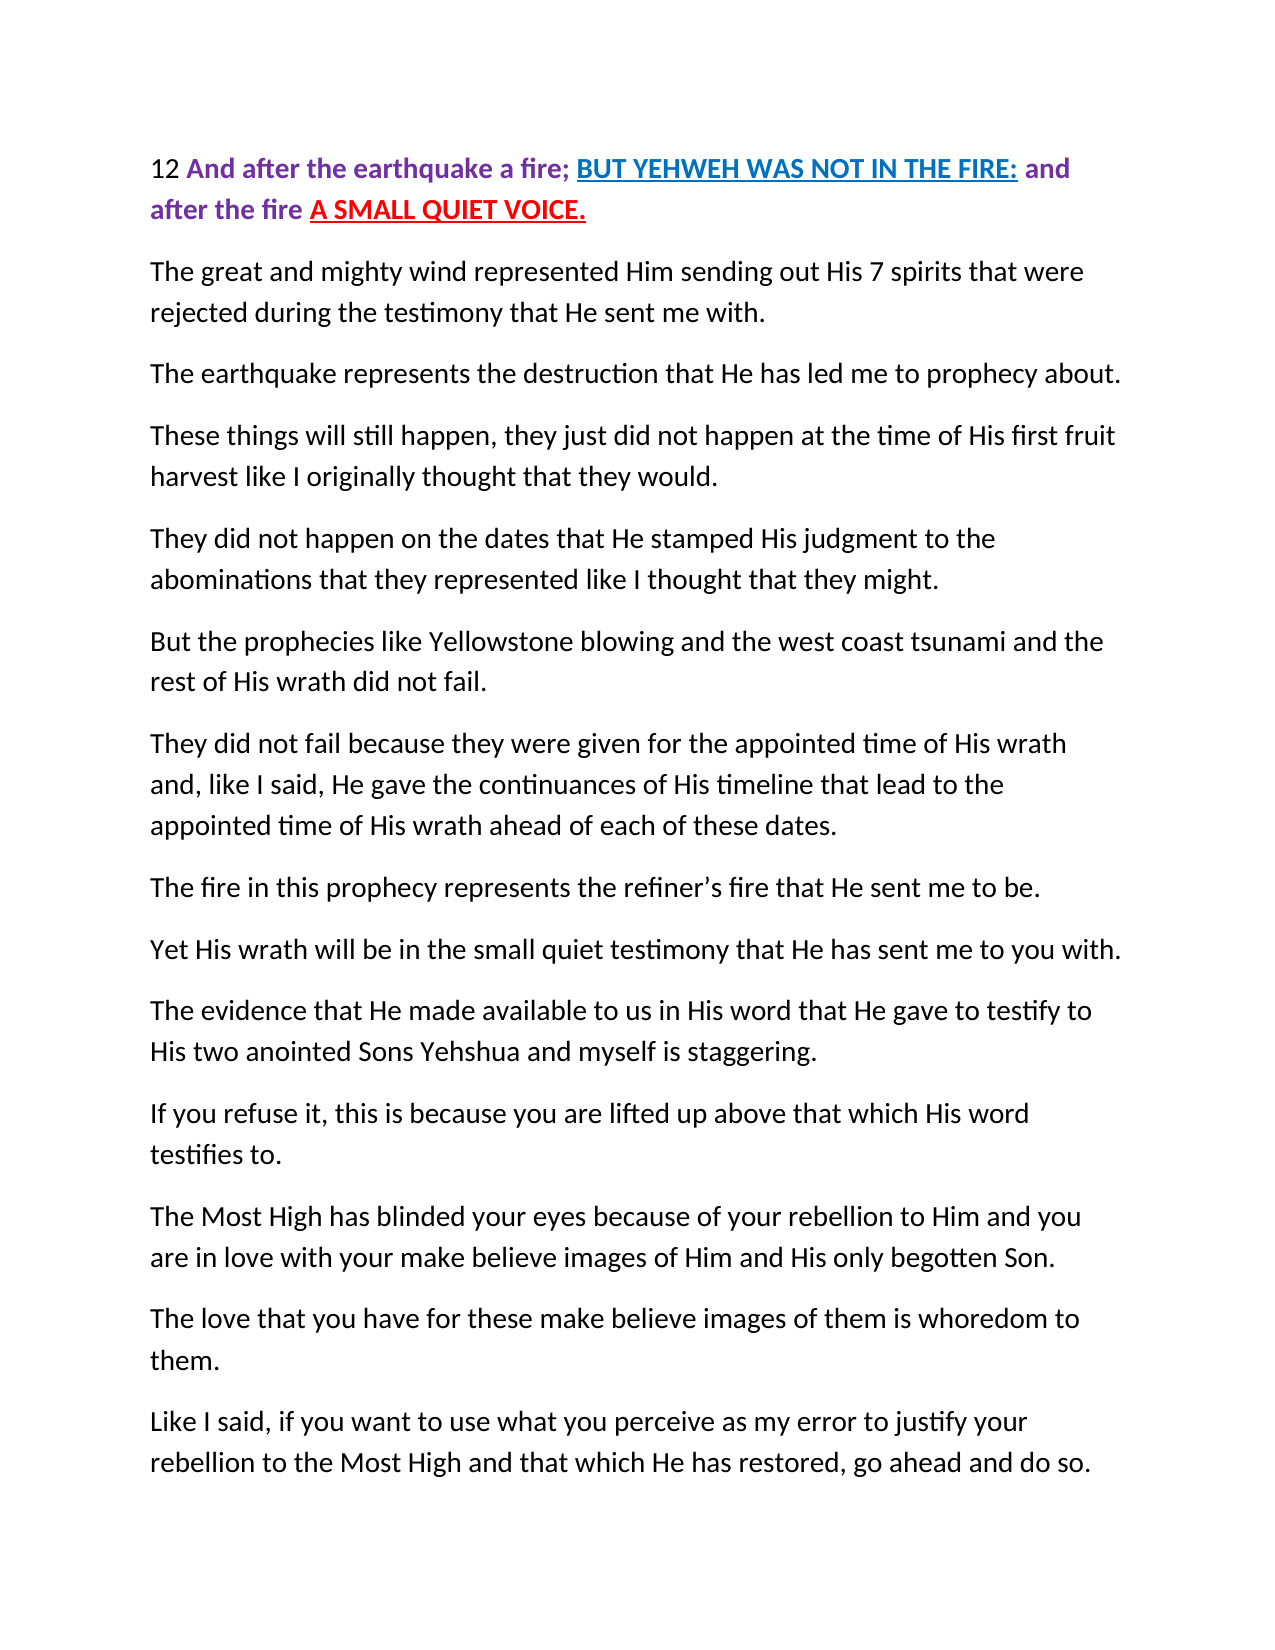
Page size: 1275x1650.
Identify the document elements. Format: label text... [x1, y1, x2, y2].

text The love that you have for these make believe images of them is whoredom to them. [150, 1301, 1125, 1377]
text The great and mighty wind represented Him sending out His 7 spirits that were rejected during the testimony that He sent me with. [150, 253, 1125, 329]
text But the prophecies like Yellowstone blowing and the west coast tsunami and the rest of His wrath did not fail. [150, 623, 1125, 699]
text The evidence that He made available to us in His word that He gave to testify to His two anointed Sons Yehshua and myself is staggering. [150, 992, 1125, 1069]
text They did not happen on the dates that He stamped His judgment to the abominations that they represented like I thought that they might. [150, 520, 1125, 596]
text The Most High has blinded your eyes because of your rebellion to Him and you are in love with your make believe images of Him and His only begotten Son. [150, 1198, 1125, 1274]
text They did not fail because they were given for the appointed time of His wrath and, like I said, He gave the continuances of His timeline that lead to the appointed time of His wrath ahead of each of these dates. [150, 725, 1125, 843]
text The earthquake represents the destruction that He has led me to prophecy about. [150, 355, 1125, 391]
text The fire in this prophecy represents the refiner’s fire that He sent me to be. [150, 869, 1125, 904]
text 12 And after the earthquake a fire; BUT YEHWEH WAS NOT IN THE FIRE: and after the fire A SMALL QUIET VOICE. [150, 150, 1125, 227]
text If you refuse it, this is because you are lifted up above that which His word testifies to. [150, 1095, 1125, 1172]
text Yet His wrath will be in the small quiet testimony that He has sent me to you with. [150, 931, 1125, 966]
text Like I said, if you want to use what you perceive as my error to justify your rebellion to the Most High and that which He has restored, go ahead and do so. [150, 1403, 1125, 1480]
text These things will still happen, they just did not happen at the time of His first fruit harvest like I originally thought that they would. [150, 417, 1125, 494]
